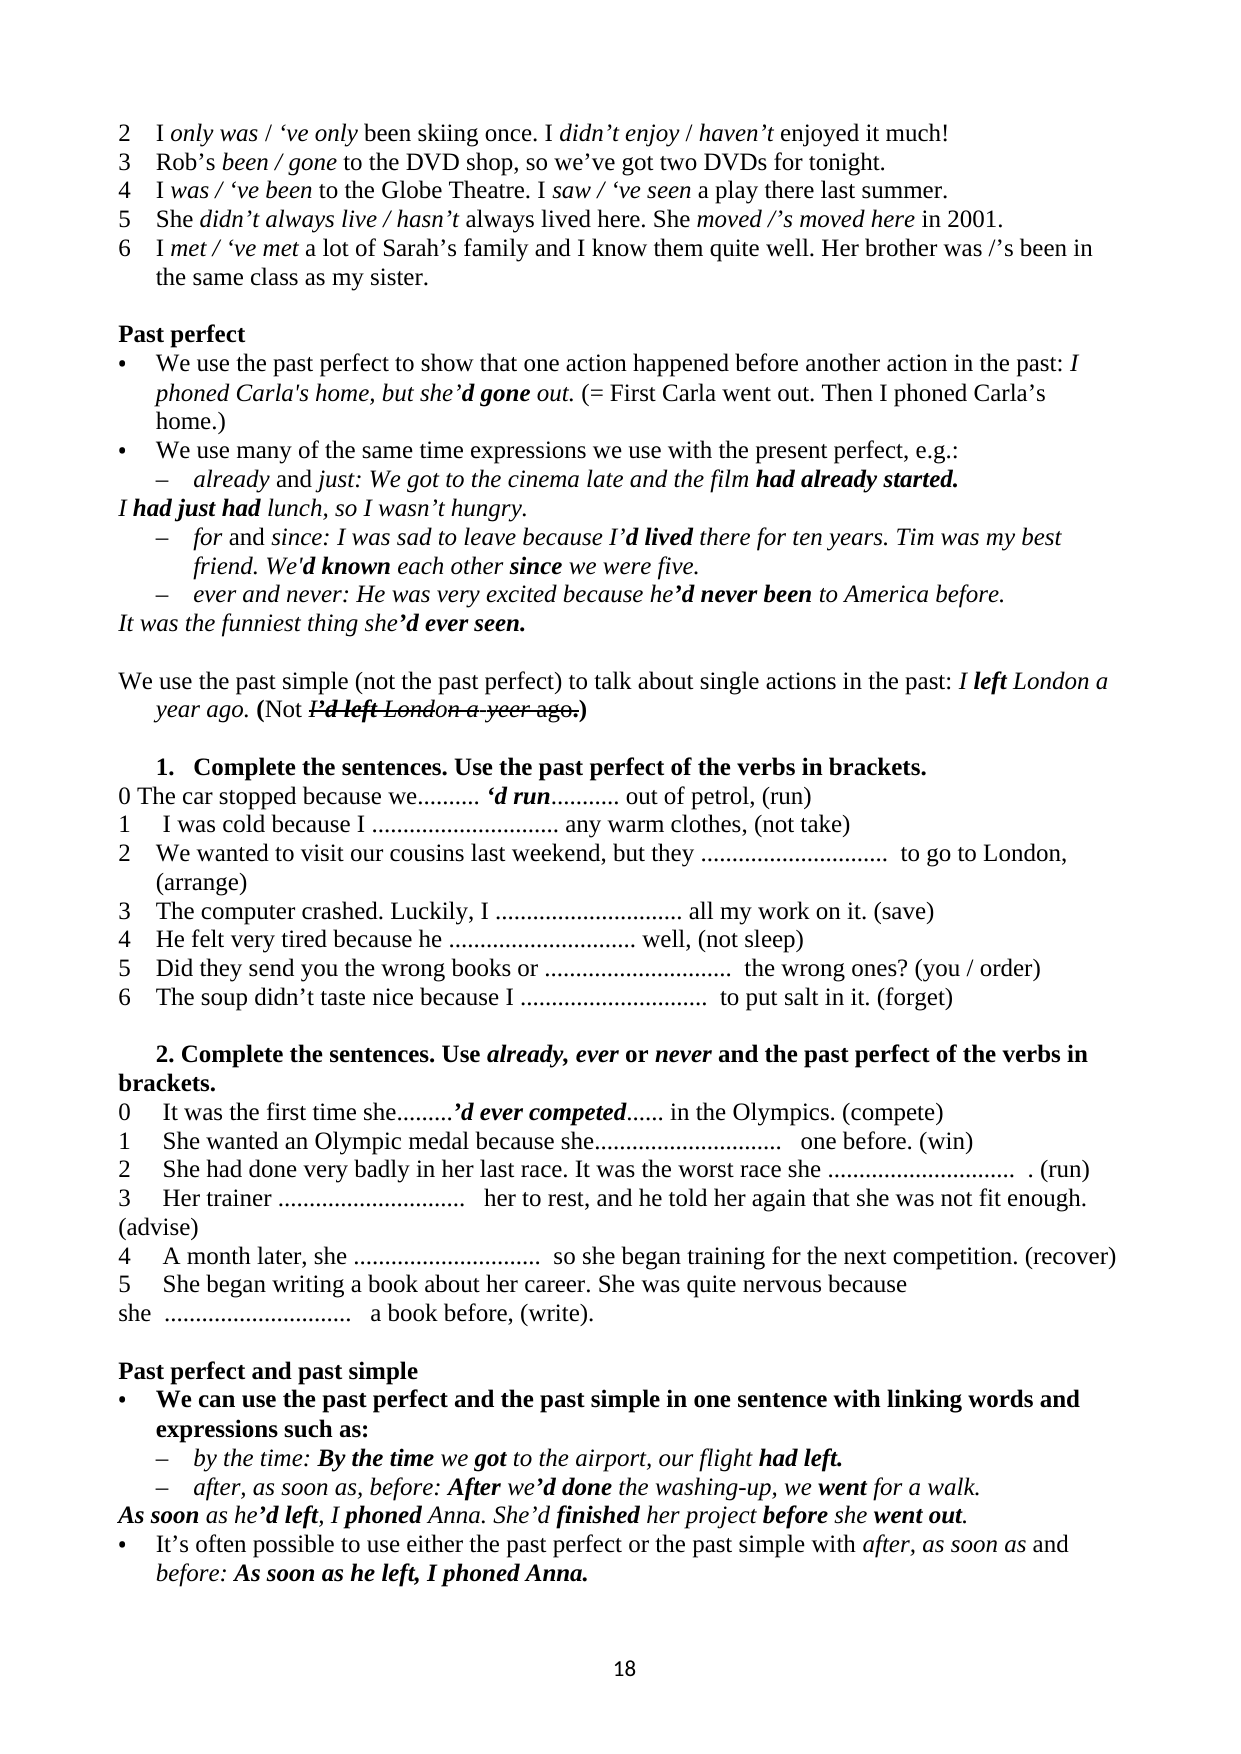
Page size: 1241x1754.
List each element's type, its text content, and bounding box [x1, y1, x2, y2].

list Did they send you the wrong books or .............................. the wrong ones? (you / order) [118, 953, 1122, 982]
list for and since: I was sad to leave because I’d lived there for ten years. Tim was my best friend. We'd known each other since we were five. [156, 522, 1122, 579]
list already and just: We got to the cinema late and the film had already started. [156, 464, 1122, 493]
list by the time: By the time we got to the airport, our flight had left. [156, 1443, 1122, 1472]
list The computer crashed. Luckily, I .............................. all my work on it. (save) [118, 896, 1122, 924]
text As soon as he’d left, I phoned Anna. She’d finished her project before she went out. [118, 1500, 1122, 1529]
list The soup didn’t taste nice because I .............................. to put salt in it. (forget) [118, 982, 1122, 1011]
text 0 The car stopped because we.......... ‘d run........... out of petrol, (run) [118, 781, 1122, 809]
list We wanted to visit our cousins last weekend, but they .............................. to go to London, (arrange) [118, 838, 1122, 896]
list We use many of the same time expressions we use with the present perfect, e.g.: [118, 435, 1122, 464]
list after, as soon as, before: After we’d done the washing-up, we went for a walk. [156, 1472, 1122, 1500]
list It’s often possible to use either the past perfect or the past simple with after, as soon as and before: As soon as he left, I phoned Anna. [118, 1529, 1122, 1587]
list I only was / ‘ve only been skiing once. I didn’t enjoy / haven’t enjoyed it much! [118, 118, 1122, 147]
list We use the past perfect to show that one action happened before another action in the past: I phoned Carla's home, but she’d gone out. (= First Carla went out. Then I phoned Carla’s home.) [118, 348, 1122, 435]
list I was / ‘ve been to the Globe Theatre. I saw / ‘ve seen a play there last summer. [118, 176, 1122, 204]
text Past perfect [118, 319, 1122, 348]
text It was the funniest thing she’d ever seen. [118, 608, 1122, 637]
list She didn’t always live / hasn’t always lived here. She moved /’s moved here in 2001. [118, 204, 1122, 233]
text 2. Complete the sentences. Use already, ever or never and the past perfect of the verbs in brackets. [118, 1039, 1122, 1097]
list Complete the sentences. Use the past perfect of the verbs in brackets. [156, 752, 1122, 781]
text I had just had lunch, so I wasn’t hungry. [118, 493, 1122, 522]
list Rob’s been / gone to the DVD shop, so we’ve got two DVDs for tonight. [118, 147, 1122, 176]
list He felt very tired because he .............................. well, (not sleep) [118, 924, 1122, 953]
text 0 It was the first time she.........’d ever competed...... in the Olympics. (compete) [118, 1097, 1122, 1126]
list We can use the past perfect and the past simple in one sentence with linking words and expressions such as: [118, 1384, 1122, 1443]
list She had done very badly in her last race. It was the worst race she .............................. . (run) [118, 1154, 1122, 1183]
text We use the past simple (not the past perfect) to talk about single actions in the past: I left London a year ago. (Not I’d left London a-yeer ago.) [118, 666, 1122, 723]
list I met / ‘ve met a lot of Sarah’s family and I know them quite well. Her brother was /’s been in the same class as my sister. [118, 233, 1122, 291]
list ever and never: He was very excited because he’d never been to America before. [156, 579, 1122, 608]
list I was cold because I .............................. any warm clothes, (not take) [118, 809, 1122, 838]
list She began writing a book about her career. She was quite nervous because she .............................. a book before, (write). [118, 1269, 1122, 1327]
list She wanted an Olympic medal because she.............................. one before. (win) [118, 1126, 1122, 1154]
list A month later, she .............................. so she began training for the next competition. (recover) [118, 1241, 1122, 1269]
text Past perfect and past simple [118, 1356, 1122, 1384]
list Her trainer .............................. her to rest, and he told her again that she was not fit enough. (advise) [118, 1183, 1122, 1241]
